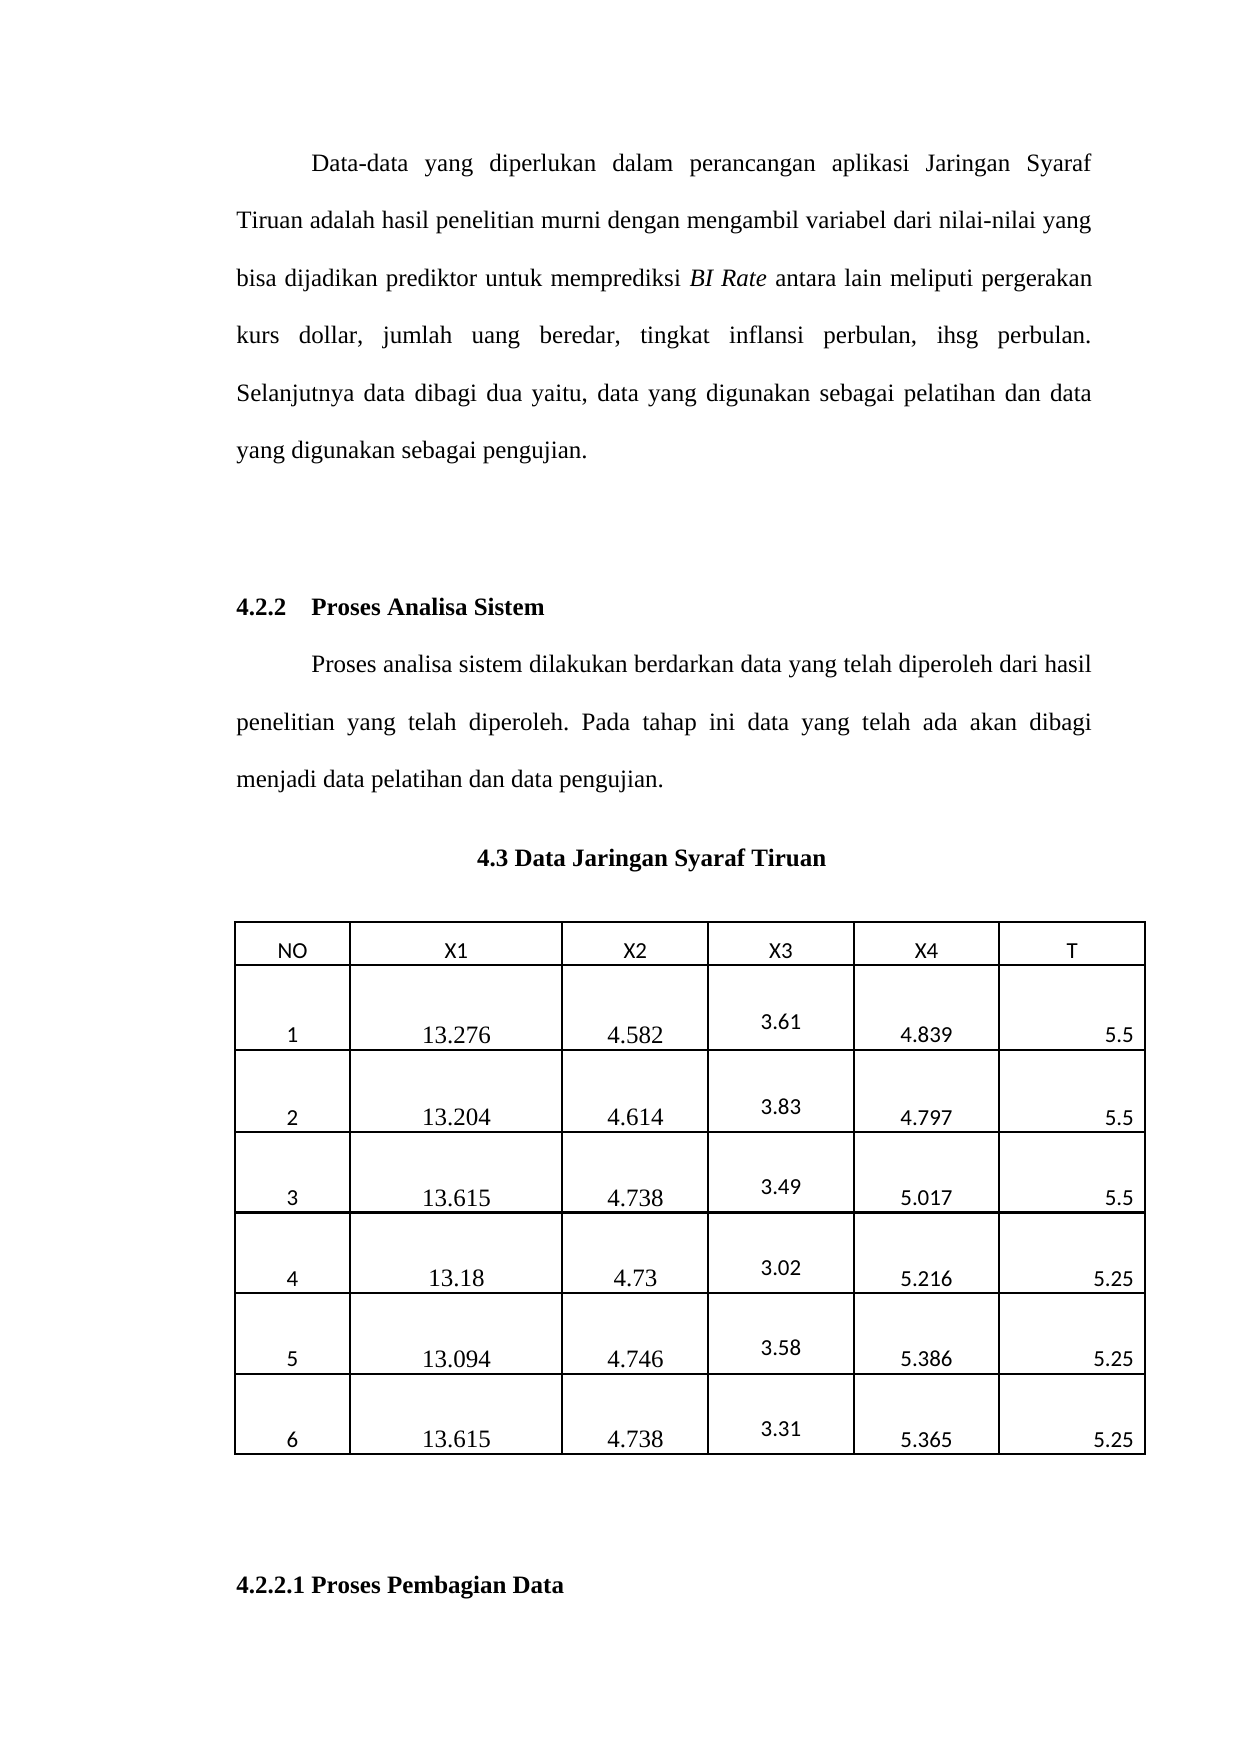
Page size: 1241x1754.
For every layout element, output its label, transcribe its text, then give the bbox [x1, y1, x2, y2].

table_cell 5.017 [855, 1133, 998, 1211]
table_cell 5.365 [855, 1375, 998, 1453]
table_cell 13.18 [351, 1214, 561, 1292]
table_cell [709, 1375, 853, 1412]
table_header NO [236, 923, 349, 964]
table_cell 4.614 [563, 1051, 707, 1131]
table_cell 3.02 [709, 1251, 853, 1292]
table_cell 13.204 [351, 1051, 561, 1131]
table_cell 3.31 [709, 1412, 853, 1453]
table_cell 3.58 [709, 1331, 853, 1372]
table_cell 3 [236, 1133, 349, 1211]
table_header T [1000, 923, 1144, 964]
list Proses analisa sistem dilakukan berdarkan data yang telah diperoleh dari hasil penelitian yang telah diperoleh. Pada tahap ini data yang telah ada akan dibagi menjadi data pelatihan dan data pengujian. [236, 649, 1092, 793]
table_cell 5.5 [1000, 966, 1144, 1049]
table_cell 4.839 [855, 966, 998, 1049]
table_cell 4.738 [563, 1133, 707, 1211]
list Proses Analisa Sistem [236, 592, 1092, 621]
table_cell [709, 1214, 853, 1251]
table_cell 5.25 [1000, 1375, 1144, 1453]
table_cell 4.582 [563, 966, 707, 1049]
table_cell [709, 1133, 853, 1170]
table_cell 5.5 [1000, 1051, 1144, 1131]
list Proses Pembagian Data [236, 1570, 1092, 1599]
table_cell 13.615 [351, 1133, 561, 1211]
table_cell [709, 1051, 853, 1090]
table_cell 5.216 [855, 1214, 998, 1292]
table_header X4 [855, 923, 998, 964]
text 4.3 Data Jaringan Syaraf Tiruan [236, 843, 1092, 871]
table_cell 3.49 [709, 1170, 853, 1211]
text Data-data yang diperlukan dalam perancangan aplikasi Jaringan Syaraf Tiruan adalah hasil penelitian murni dengan mengambil variabel dari nilai-nilai yang bisa dijadikan prediktor untuk memprediksi BI Rate antara lain meliputi pergerakan kurs dollar, jumlah uang beredar, tingkat inflansi perbulan, ihsg perbulan. Selanjutnya data dibagi dua yaitu, data yang digunakan sebagai pelatihan dan data yang digunakan sebagai pengujian. [236, 148, 1092, 464]
table_cell 13.276 [351, 966, 561, 1049]
table_cell [709, 966, 853, 1005]
table_cell 6 [236, 1375, 349, 1453]
table_cell 4.73 [563, 1214, 707, 1292]
table_cell 5.5 [1000, 1133, 1144, 1211]
table_cell 1 [236, 966, 349, 1049]
table_header X3 [709, 923, 853, 964]
table_cell 4 [236, 1214, 349, 1292]
table_cell 2 [236, 1051, 349, 1131]
table_cell 13.094 [351, 1294, 561, 1372]
table_cell 5.25 [1000, 1294, 1144, 1372]
table_cell 5.25 [1000, 1214, 1144, 1292]
table_cell 4.797 [855, 1051, 998, 1131]
table_cell 3.83 [709, 1090, 853, 1131]
table_cell [709, 1294, 853, 1331]
table_cell 5.386 [855, 1294, 998, 1372]
table_cell 13.615 [351, 1375, 561, 1453]
table_header X2 [563, 923, 707, 964]
table_cell 3.61 [709, 1005, 853, 1049]
table_header X1 [351, 923, 561, 964]
table_cell 5 [236, 1294, 349, 1372]
table_cell 4.746 [563, 1294, 707, 1372]
table_cell 4.738 [563, 1375, 707, 1453]
